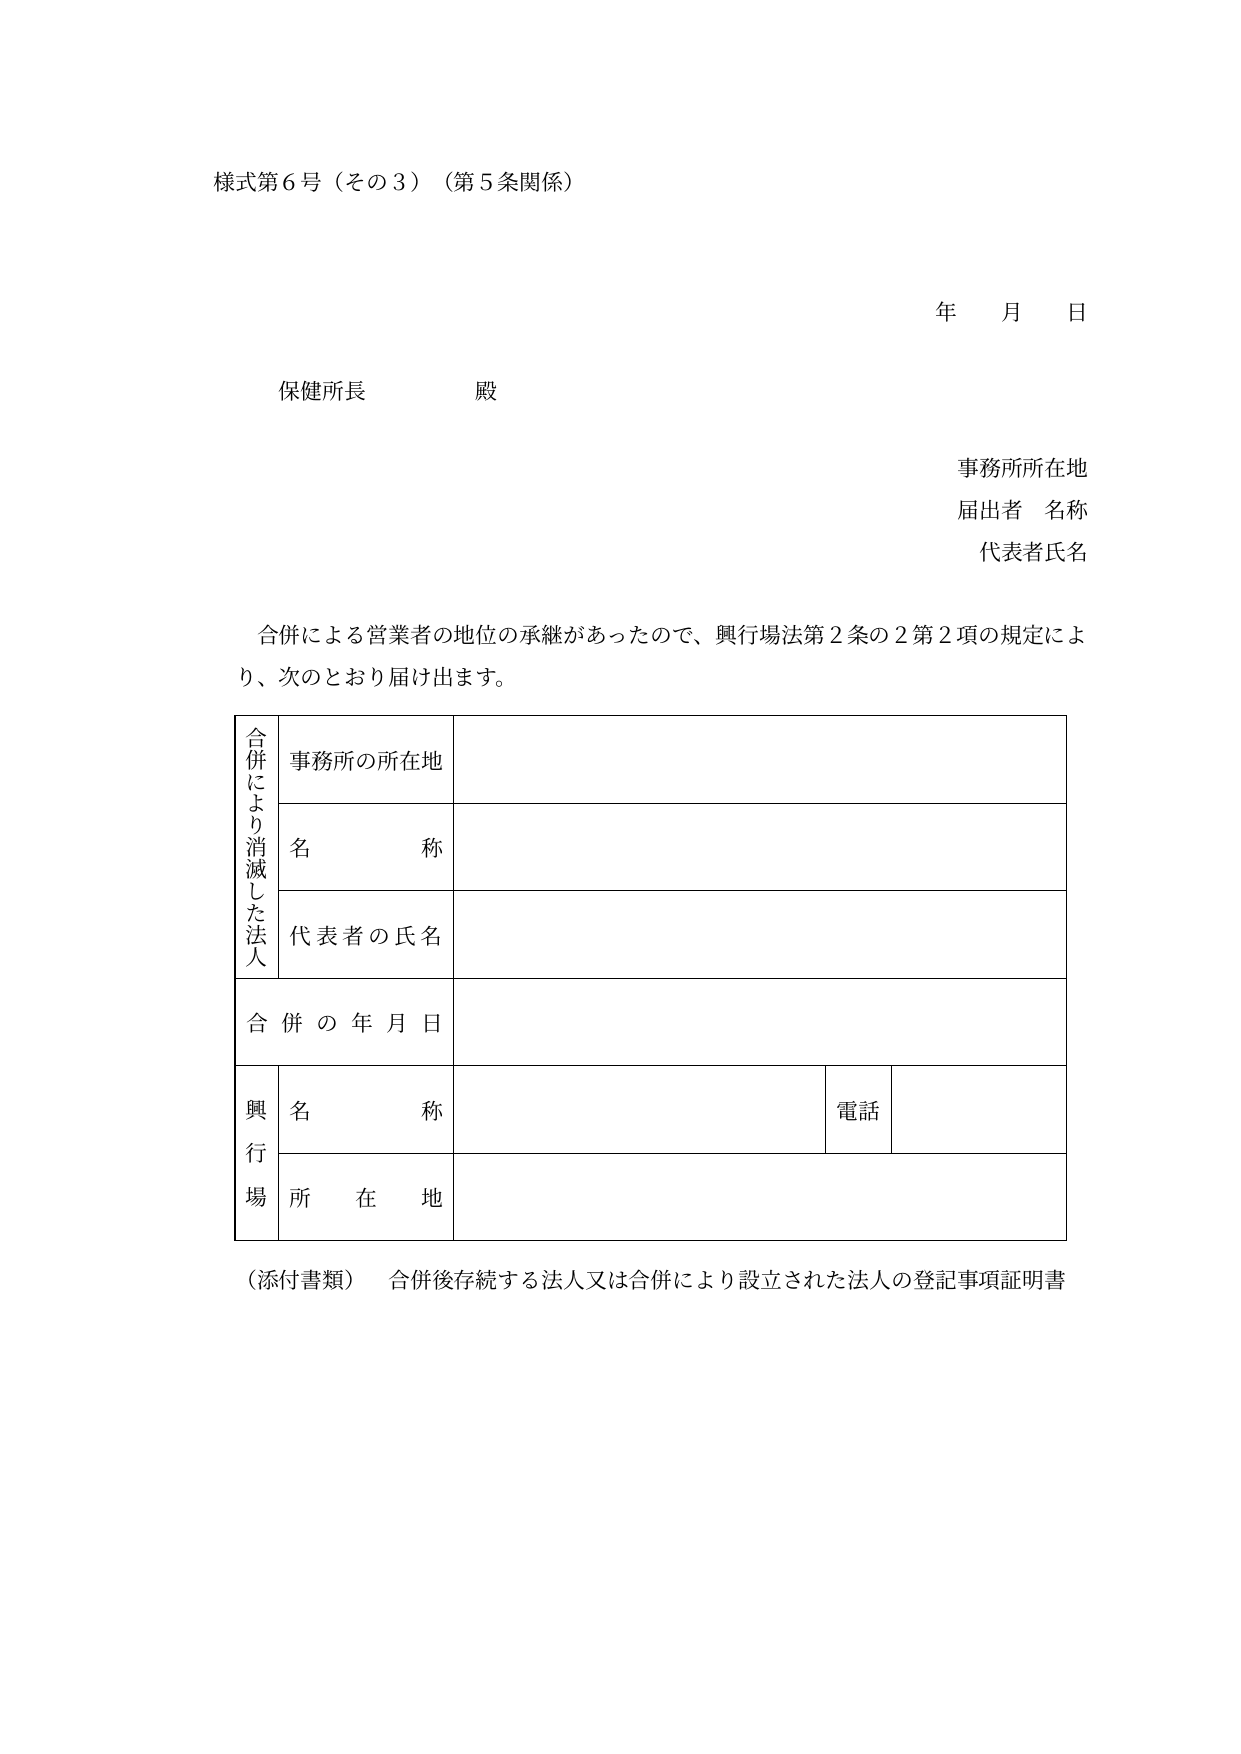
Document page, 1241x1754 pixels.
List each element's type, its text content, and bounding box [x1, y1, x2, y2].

text 年 月 日 [213, 290, 1088, 332]
text 様式第６号（その３）（第５条関係） [213, 161, 1088, 201]
table_cell [454, 979, 1066, 1065]
text 合併による営業者の地位の承継があったので、興行場法第２条の２第２項の規定により、次のとおり届け出ます。 [213, 613, 1088, 697]
table_header [454, 716, 1066, 803]
text 保健所長 殿 [213, 369, 1088, 411]
text 代表者氏名 [213, 530, 1088, 572]
table_cell 興行場 [236, 1066, 278, 1240]
text 届出者 名称 [213, 488, 1088, 530]
table_cell [454, 891, 1066, 978]
table_cell 名称 [279, 1066, 453, 1153]
text （添付書類） 合併後存続する法人又は合併により設立された法人の登記事項証明書 [213, 1258, 1088, 1300]
table_cell [892, 1066, 1066, 1153]
table_header 合併により消滅した法人 [236, 716, 278, 978]
table_cell 合併の年月日 [236, 979, 453, 1065]
table_cell [454, 1154, 1066, 1240]
table_cell 所在地 [279, 1154, 453, 1240]
table_cell [454, 1066, 825, 1153]
table_cell 名称 [279, 804, 453, 890]
table_cell 電話 [826, 1066, 891, 1153]
table_cell [454, 804, 1066, 890]
text 事務所所在地 [213, 447, 1088, 488]
table_cell 代表者の氏名 [279, 891, 453, 978]
table_header 事務所の所在地 [279, 716, 453, 803]
